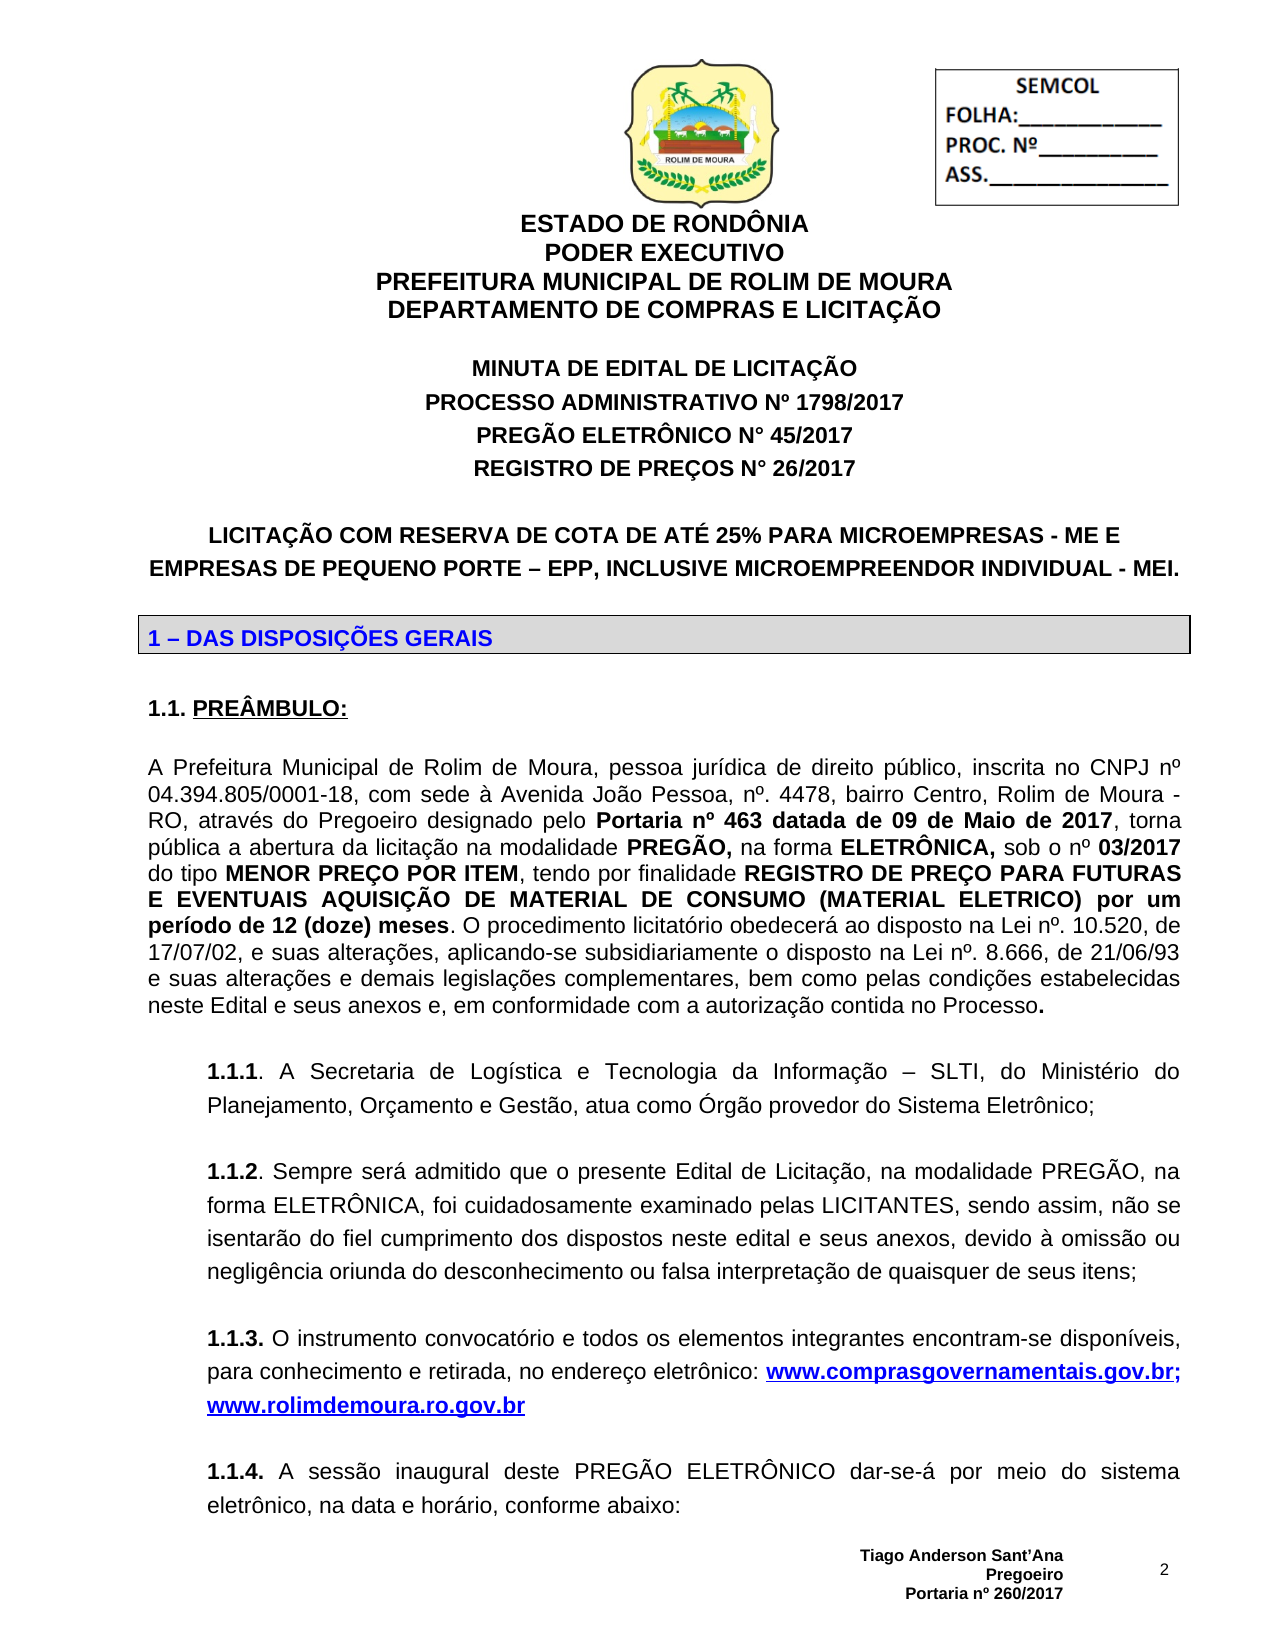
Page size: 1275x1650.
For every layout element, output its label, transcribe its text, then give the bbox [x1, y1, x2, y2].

text 1.1.3. O instrumento convocatório e todos os elementos integrantes encontram-se disponíveis, para conhecimento e retirada, no endereço eletrônico: www.comprasgovernamentais.gov.br; www.rolimdemoura.ro.gov.br [207, 1318, 1181, 1418]
subtitle PROCESSO ADMINISTRATIVO Nº 1798/2017 [148, 381, 1181, 415]
picture [623, 59, 780, 209]
text LICITAÇÃO COM RESERVA DE COTA DE ATÉ 25% PARA MICROEMPRESAS - ME E EMPRESAS DE PEQUENO PORTE – EPP, INCLUSIVE MICROEMPREENDOR INDIVIDUAL - MEI. [148, 515, 1181, 581]
text 1.1.4. A sessão inaugural deste PREGÃO ELETRÔNICO dar-se-á por meio do sistema eletrônico, na data e horário, conforme abaixo: [207, 1451, 1181, 1518]
text 1.1.1. A Secretaria de Logística e Tecnologia da Informação – SLTI, do Ministério do Planejamento, Orçamento e Gestão, atua como Órgão provedor do Sistema Eletrônico; [207, 1051, 1181, 1118]
text 1.1.2. Sempre será admitido que o presente Edital de Licitação, na modalidade PREGÃO, na forma ELETRÔNICA, foi cuidadosamente examinado pelas LICITANTES, sendo assim, não se isentarão do fiel cumprimento dos dispostos neste edital e seus anexos, devido à omissão ou negligência oriunda do desconhecimento ou falsa interpretação de quaisquer de seus itens; [207, 1151, 1181, 1284]
text A Prefeitura Municipal de Rolim de Moura, pessoa jurídica de direito público, inscrita no CNPJ nº 04.394.805/0001-18, com sede à Avenida João Pessoa, nº. 4478, bairro Centro, Rolim de Moura - RO, através do Pregoeiro designado pelo Portaria nº 463 datada de 09 de Maio de 2017, torna pública a abertura da licitação na modalidade PREGÃO, na forma ELETRÔNICA, sob o nº 03/2017 do tipo MENOR PREÇO POR ITEM, tendo por finalidade REGISTRO DE PREÇO PARA FUTURAS E EVENTUAIS AQUISIÇÃO DE MATERIAL DE CONSUMO (MATERIAL ELETRICO) por um período de 12 (doze) meses. O procedimento licitatório obedecerá ao disposto na Lei nº. 10.520, de 17/07/02, e suas alterações, aplicando-se subsidiariamente o disposto na Lei nº. 8.666, de 21/06/93 e suas alterações e demais legislações complementares, bem como pelas condições estabelecidas neste Edital e seus anexos e, em conformidade com a autorização contida no Processo. [148, 754, 1181, 1018]
text 1.1. PREÂMBULO: [148, 688, 1181, 721]
subtitle PREGÃO ELETRÔNICO N° 45/2017 [148, 415, 1181, 448]
subtitle REGISTRO DE PREÇOS N° 26/2017 [148, 448, 1181, 481]
subtitle MINUTA DE EDITAL DE LICITAÇÃO [148, 348, 1181, 381]
text 1 – DAS DISPOSIÇÕES GERAIS [139, 616, 1189, 653]
